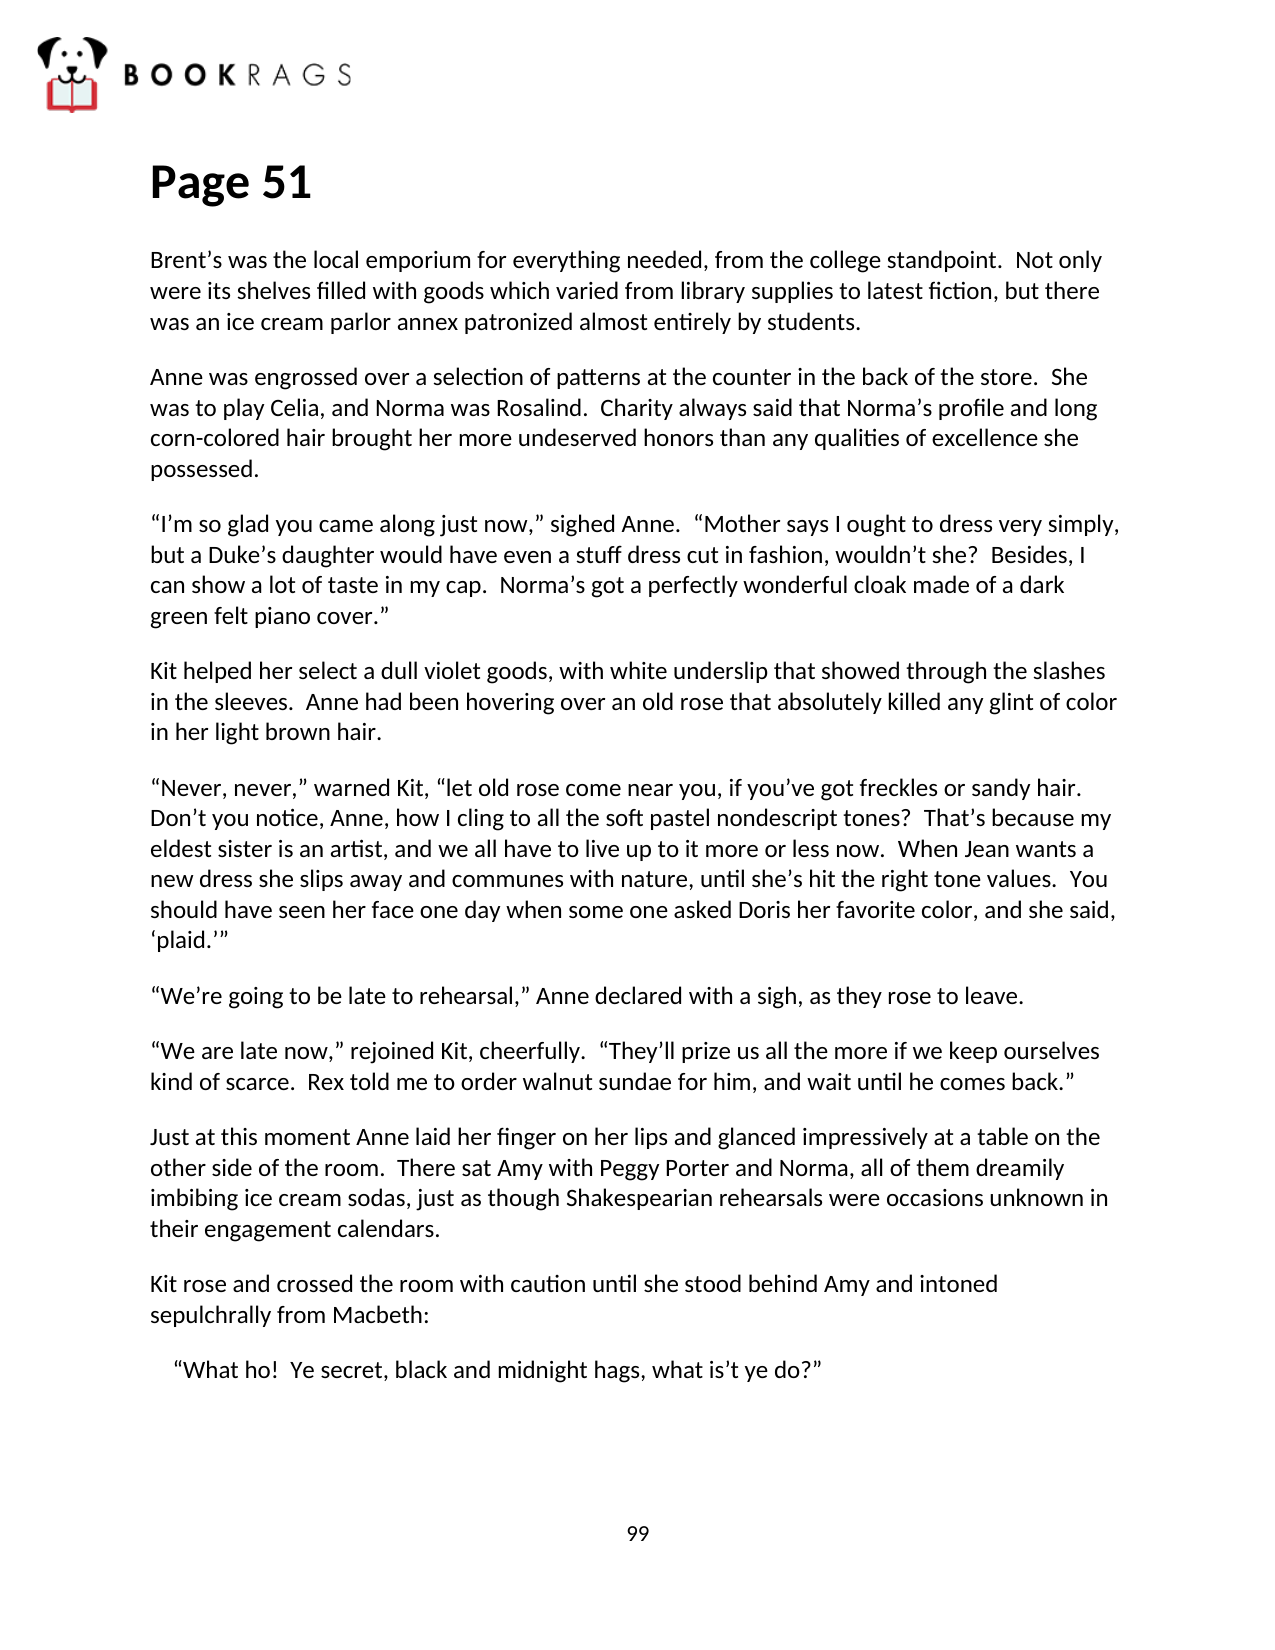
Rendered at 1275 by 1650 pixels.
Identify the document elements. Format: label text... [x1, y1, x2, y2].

text “We’re going to be late to rehearsal,” Anne declared with a sigh, as they rose to leave. [150, 980, 1125, 1011]
text “What ho! Ye secret, black and midnight hags, what is’t ye do?” [150, 1355, 1125, 1385]
picture [37, 37, 351, 113]
text Just at this moment Anne laid her finger on her lips and glanced impressively at a table on the other side of the room. There sat Amy with Peggy Porter and Norma, all of them dreamily imbibing ice cream sodas, just as though Shakespearian rehearsals were occasions unknown in their engagement calendars. [150, 1122, 1125, 1244]
text “Never, never,” warned Kit, “let old rose come near you, if you’ve got freckles or sandy hair. Don’t you notice, Anne, how I cling to all the soft pastel nondescript tones? That’s because my eldest sister is an artist, and we all have to live up to it more or less now. When Jean wants a new dress she slips away and communes with nature, until she’s hit the right tone values. You should have seen her face one day when some one asked Doris her favorite color, and she said, ‘plaid.’” [150, 772, 1125, 955]
text Kit rose and crossed the room with caution until she stood behind Amy and intoned sepulchrally from Macbeth: [150, 1269, 1125, 1330]
text Kit helped her select a dull violet goods, with white underslip that showed through the slashes in the sleeves. Anne had been hovering over an old rose that absolutely killed any glint of color in her light brown hair. [150, 655, 1125, 747]
text “We are late now,” rejoined Kit, cheerfully. “They’ll prize us all the more if we keep ourselves kind of scarce. Rex told me to order walnut sundae for him, and wait until he comes back.” [150, 1036, 1125, 1097]
text Brent’s was the local emporium for everything needed, from the college standpoint. Not only were its shelves filled with goods which varied from library supplies to latest fiction, but there was an ice cream parlor annex patronized almost entirely by students. [150, 244, 1125, 336]
text “I’m so glad you came along just now,” sighed Anne. “Mother says I ought to dress very simply, but a Duke’s daughter would have even a stuff dress cut in fashion, wouldn’t she? Besides, I can show a lot of taste in my cap. Norma’s got a perfectly wonderful cloak made of a dark green felt piano cover.” [150, 508, 1125, 630]
text Anne was engrossed over a selection of patterns at the counter in the back of the store. She was to play Celia, and Norma was Rosalind. Charity always said that Norma’s profile and long corn-colored hair brought her more undeserved honors than any qualities of excellence she possessed. [150, 361, 1125, 483]
text Page 51 [150, 150, 1125, 211]
